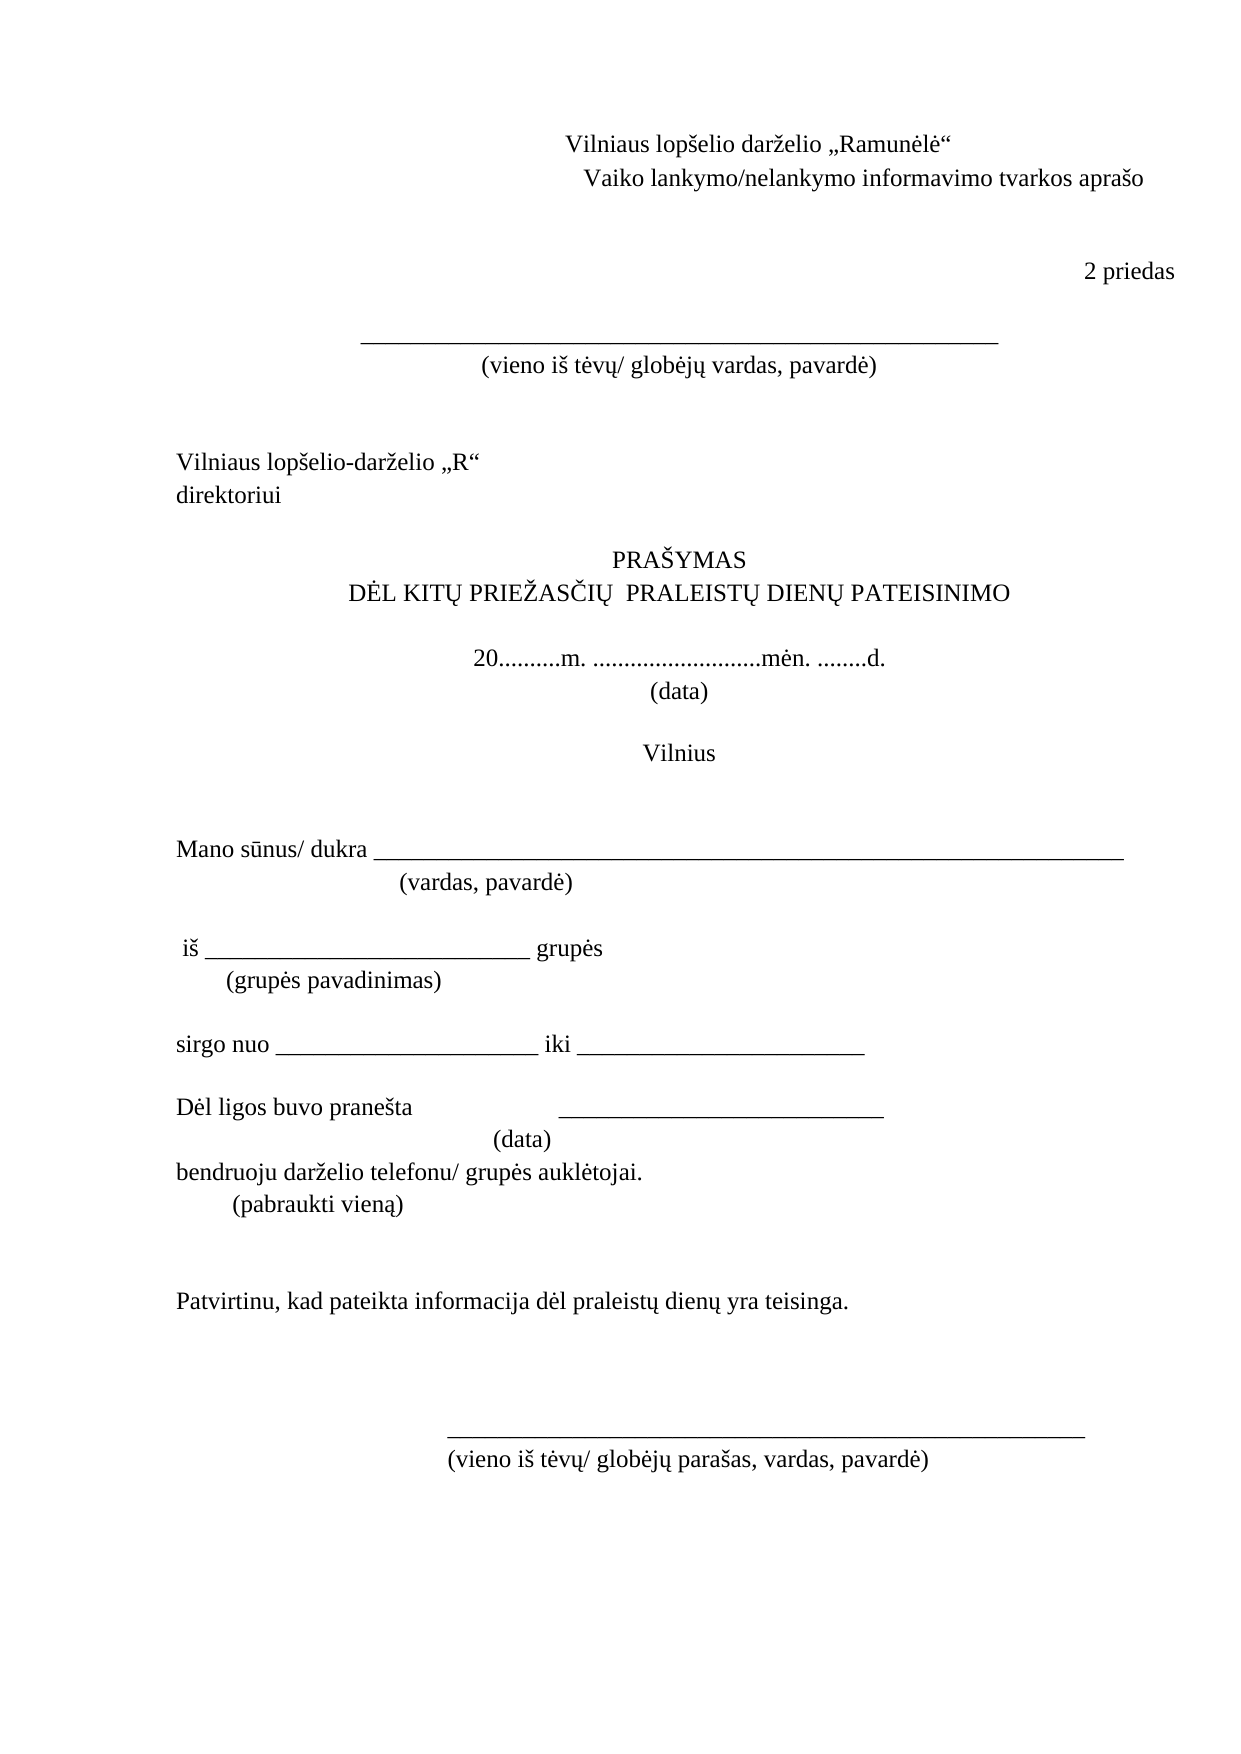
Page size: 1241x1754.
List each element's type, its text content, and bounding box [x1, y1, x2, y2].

text (data) [262, 676, 1097, 705]
subtitle Vilnius [262, 738, 1097, 767]
text Mano sūnus/ dukra ____________________________________________________________ [176, 834, 1175, 863]
text ___________________________________________________ [447, 1412, 1175, 1441]
text sirgo nuo _____________________ iki _______________________ [176, 1029, 1175, 1058]
text Patvirtinu, kad pateikta informacija dėl praleistų dienų yra teisinga. [176, 1286, 1175, 1315]
text (vardas, pavardė) [176, 867, 1175, 895]
text (vieno iš tėvų/ globėjų vardas, pavardė) [202, 350, 1157, 379]
text Vilniaus lopšelio-darželio „R“ [176, 447, 1175, 476]
text direktoriui [176, 480, 1175, 508]
text (grupės pavadinimas) [176, 965, 1175, 994]
text PRAŠYMAS [202, 545, 1157, 574]
text (data) [176, 1124, 1175, 1153]
text iš __________________________ grupės [176, 933, 1175, 961]
text (pabraukti vieną) [176, 1189, 1175, 1218]
text Dėl ligos buvo pranešta __________________________ [176, 1092, 1175, 1121]
text ___________________________________________________ [361, 318, 1175, 347]
text DĖL KITŲ PRIEŽASČIŲ PRALEISTŲ DIENŲ PATEISINIMO [348, 578, 1175, 607]
text bendruoju darželio telefonu/ grupės auklėtojai. [176, 1157, 1175, 1185]
text 2 priedas [582, 256, 1175, 284]
text 20..........m. ...........................mėn. ........d. [202, 643, 1157, 672]
text (vieno iš tėvų/ globėjų parašas, vardas, pavardė) [202, 1444, 1175, 1473]
